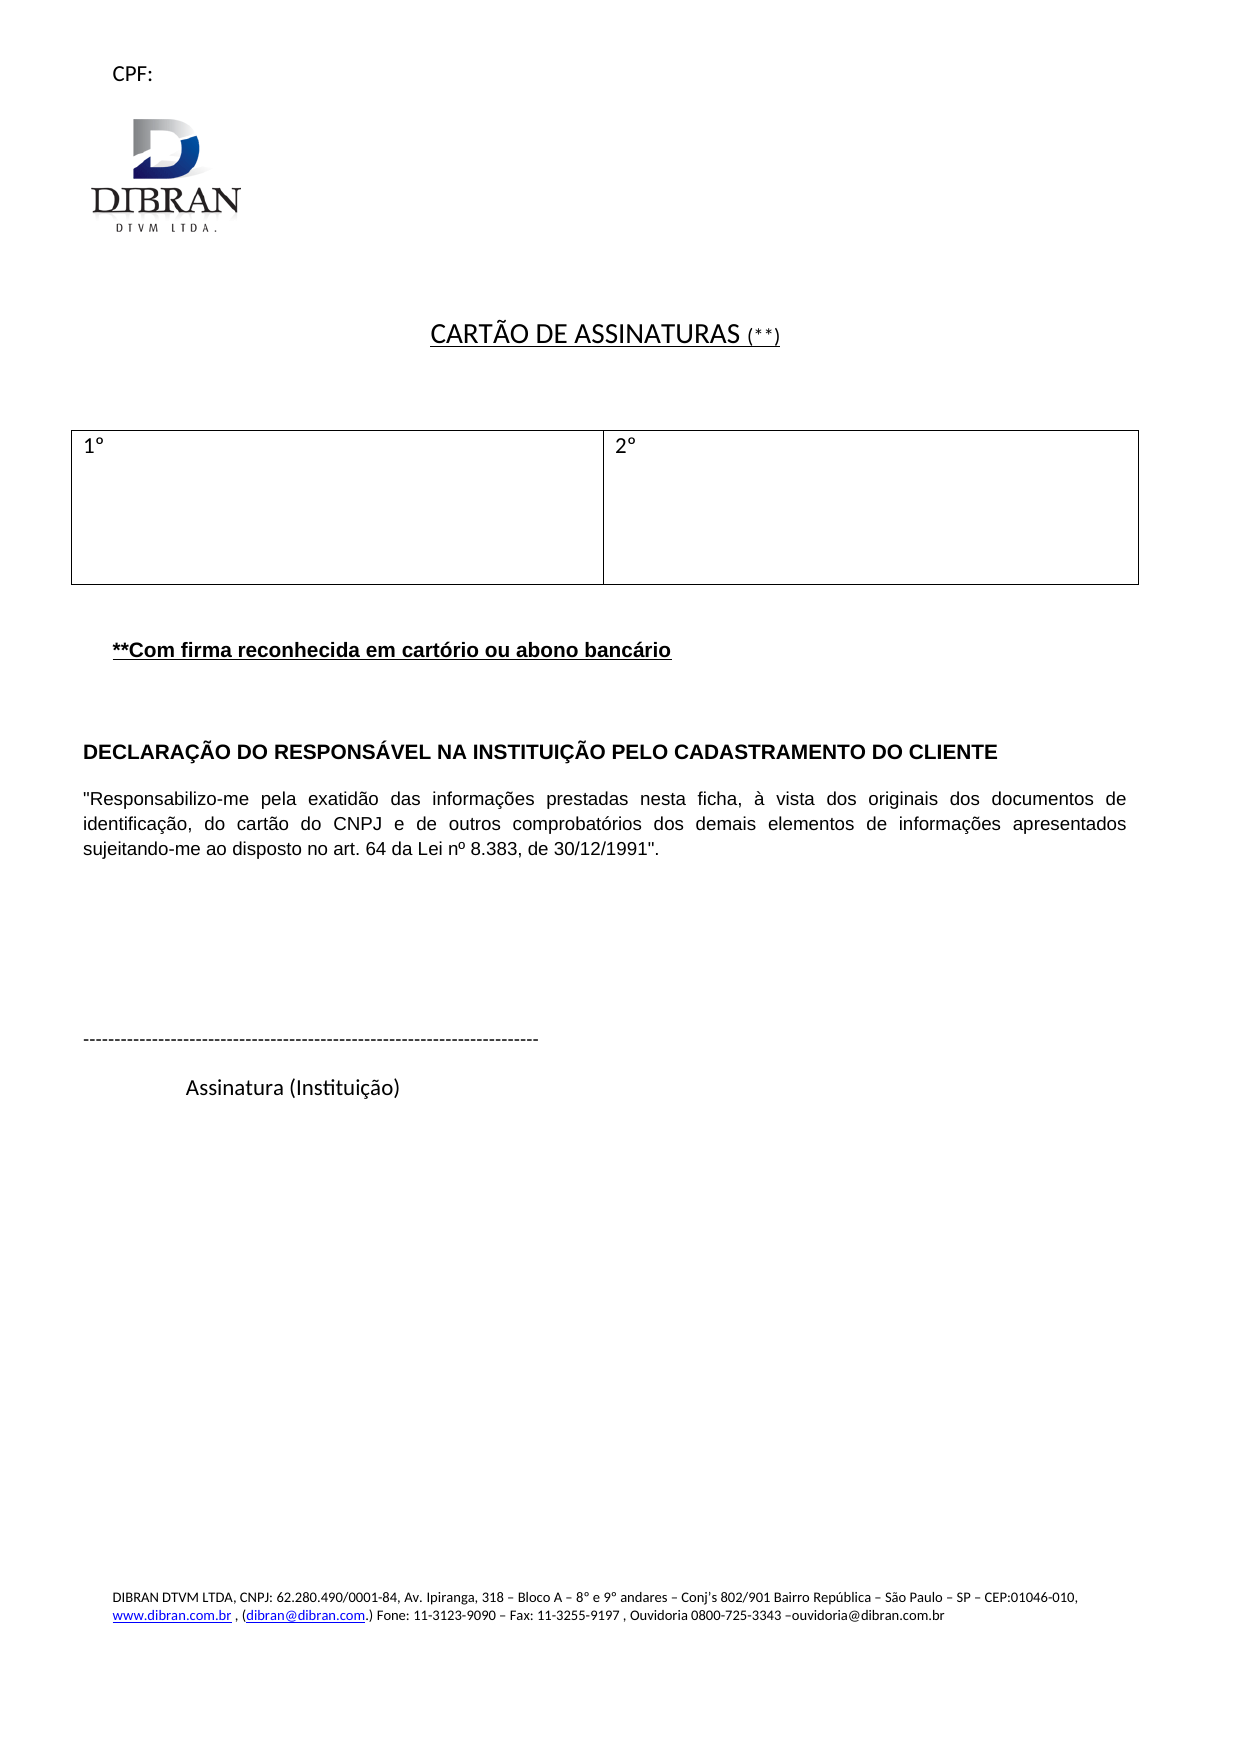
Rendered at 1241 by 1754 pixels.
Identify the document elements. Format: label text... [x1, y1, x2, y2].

table_header 1º [72, 431, 603, 584]
picture [82, 112, 250, 238]
text CARTÃO DE ASSINATURAS (**) [83, 315, 1128, 351]
text **Com firma reconhecida em cartório ou abono bancário [112, 638, 1128, 662]
text "Responsabilizo-me pela exatidão das informações prestadas nesta ficha, à vista dos originais dos documentos de identificação, do cartão do CNPJ e de outros comprobatórios dos demais elementos de informações apresentados sujeitando-me ao disposto no art. 64 da Lei nº 8.383, de 30/12/1991". [83, 788, 1128, 859]
table_header 2º [604, 431, 1138, 584]
text Assinatura (Instituição) [83, 1073, 1128, 1101]
text DECLARAÇÃO DO RESPONSÁVEL NA INSTITUIÇÃO PELO CADASTRAMENTO DO CLIENTE [83, 740, 1128, 764]
text ------------------------------------------------------------------------- [83, 1027, 1128, 1049]
text CPF: [112, 59, 1128, 87]
